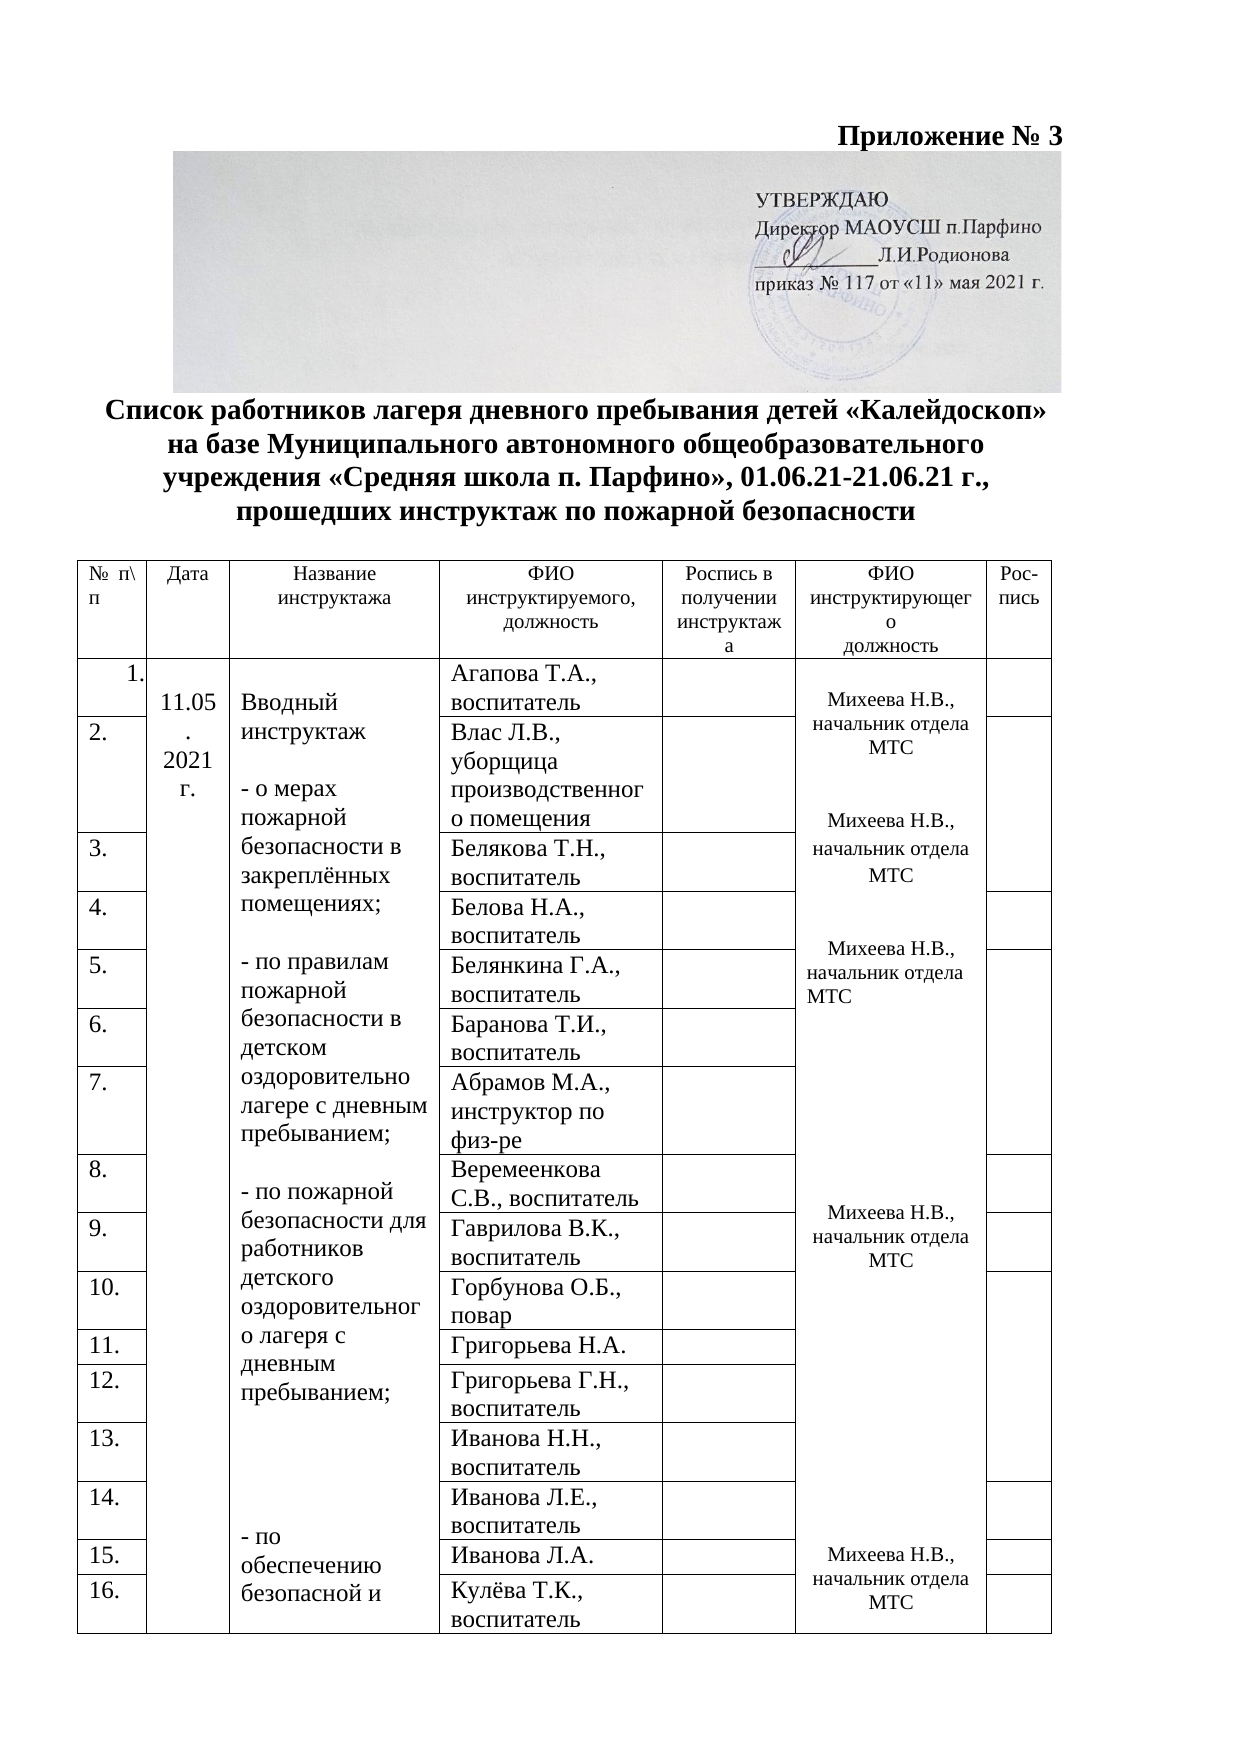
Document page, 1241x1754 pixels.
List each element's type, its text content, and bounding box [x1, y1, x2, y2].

table_cell [78, 1365, 146, 1422]
table_cell [663, 1575, 795, 1632]
table_header № п\п [78, 561, 146, 657]
table_cell [78, 950, 146, 1008]
table_cell Вводный инструктаж - о мерах пожарной безопасности в закреплённых помещениях; - по правилам пожарной безопасности в детском оздоровительно лагере с дневным пребыванием; - по пожарной безопасности для работников детского оздоровительного лагеря с дневным пребыванием; - по обеспечению безопасной и быстрой эвакуации людей в случае пожара [230, 659, 439, 1632]
table_cell [663, 1272, 795, 1329]
table_cell Гаврилова В.К., воспитатель [440, 1213, 662, 1271]
table_cell Баранова Т.И., воспитатель [440, 1009, 662, 1066]
table_cell [78, 892, 146, 949]
table_cell [78, 1423, 146, 1481]
table_cell Кулёва Т.К., воспитатель [440, 1575, 662, 1632]
table_cell [663, 1365, 795, 1422]
table_header Рос-пись [987, 561, 1051, 657]
table_cell [987, 659, 1051, 716]
table_cell [78, 1067, 146, 1153]
table_cell [987, 950, 1051, 1153]
table_header Название инструктажа [230, 561, 439, 657]
table_cell Белянкина Г.А., воспитатель [440, 950, 662, 1008]
table_cell Влас Л.В., уборщица производственного помещения [440, 717, 662, 832]
table_cell [78, 1482, 146, 1539]
table_cell [987, 1540, 1051, 1574]
table_cell [78, 717, 146, 832]
table_cell [78, 833, 146, 891]
table_cell [663, 1067, 795, 1153]
table_cell [663, 833, 795, 891]
table_cell [663, 1155, 795, 1212]
table_cell [78, 1272, 146, 1329]
table_cell Белова Н.А., воспитатель [440, 892, 662, 949]
table_cell Григорьева Г.Н., воспитатель [440, 1365, 662, 1422]
table_cell [663, 1009, 795, 1066]
table_cell Агапова Т.А., воспитатель [440, 659, 662, 716]
table_cell [663, 892, 795, 949]
table_cell [987, 1482, 1051, 1539]
table_cell [663, 1213, 795, 1271]
table_cell [663, 659, 795, 716]
table_header Дата [147, 561, 229, 657]
table_cell Абрамов М.А., инструктор по физ-ре [440, 1067, 662, 1153]
table_cell [78, 1330, 146, 1364]
table_cell [663, 1423, 795, 1481]
table_header Роспись в получении инструктажа [663, 561, 795, 657]
text Приложение № 3 [89, 118, 1063, 152]
table_header ФИО инструктирующего должность [796, 561, 986, 657]
table_cell [78, 1155, 146, 1212]
table_cell [663, 950, 795, 1008]
table_cell [78, 659, 146, 716]
table_cell Белякова Т.Н., воспитатель [440, 833, 662, 891]
table_cell [78, 1213, 146, 1271]
table_cell [663, 717, 795, 832]
table_cell [78, 1540, 146, 1574]
picture [173, 151, 1062, 393]
table_cell [78, 1009, 146, 1066]
text прошедших инструктаж по пожарной безопасности [89, 493, 1063, 527]
table_cell Михеева Н.В., начальник отдела МТС Михеева Н.В., начальник отдела МТС Михеева Н.В., начальник отдела МТС Михеева Н.В., начальник отдела МТС Михеева Н.В., начальник отдела МТС [796, 659, 986, 1632]
table_cell [663, 1330, 795, 1364]
table_cell [78, 1575, 146, 1632]
table_cell 11.05. 2021 г. [147, 659, 229, 1632]
table_header ФИО инструктируемого, должность [440, 561, 662, 657]
table_cell Веремеенкова С.В., воспитатель [440, 1155, 662, 1212]
table_cell [987, 1272, 1051, 1481]
table_cell Григорьева Н.А. [440, 1330, 662, 1364]
table_cell [663, 1482, 795, 1539]
table_cell [987, 1575, 1051, 1632]
table_cell [987, 1155, 1051, 1212]
table_cell Иванова Н.Н., воспитатель [440, 1423, 662, 1481]
table_cell Иванова Л.Е., воспитатель [440, 1482, 662, 1539]
table_cell [987, 892, 1051, 949]
table_cell Иванова Л.А. [440, 1540, 662, 1574]
table_cell [987, 1213, 1051, 1271]
text Список работников лагеря дневного пребывания детей «Калейдоскоп» на базе Муниципального автономного общеобразовательного учреждения «Средняя школа п. Парфино», 01.06.21-21.06.21 г., [89, 392, 1063, 493]
table_cell [663, 1540, 795, 1574]
table_cell [987, 717, 1051, 891]
table_cell Горбунова О.Б., повар [440, 1272, 662, 1329]
